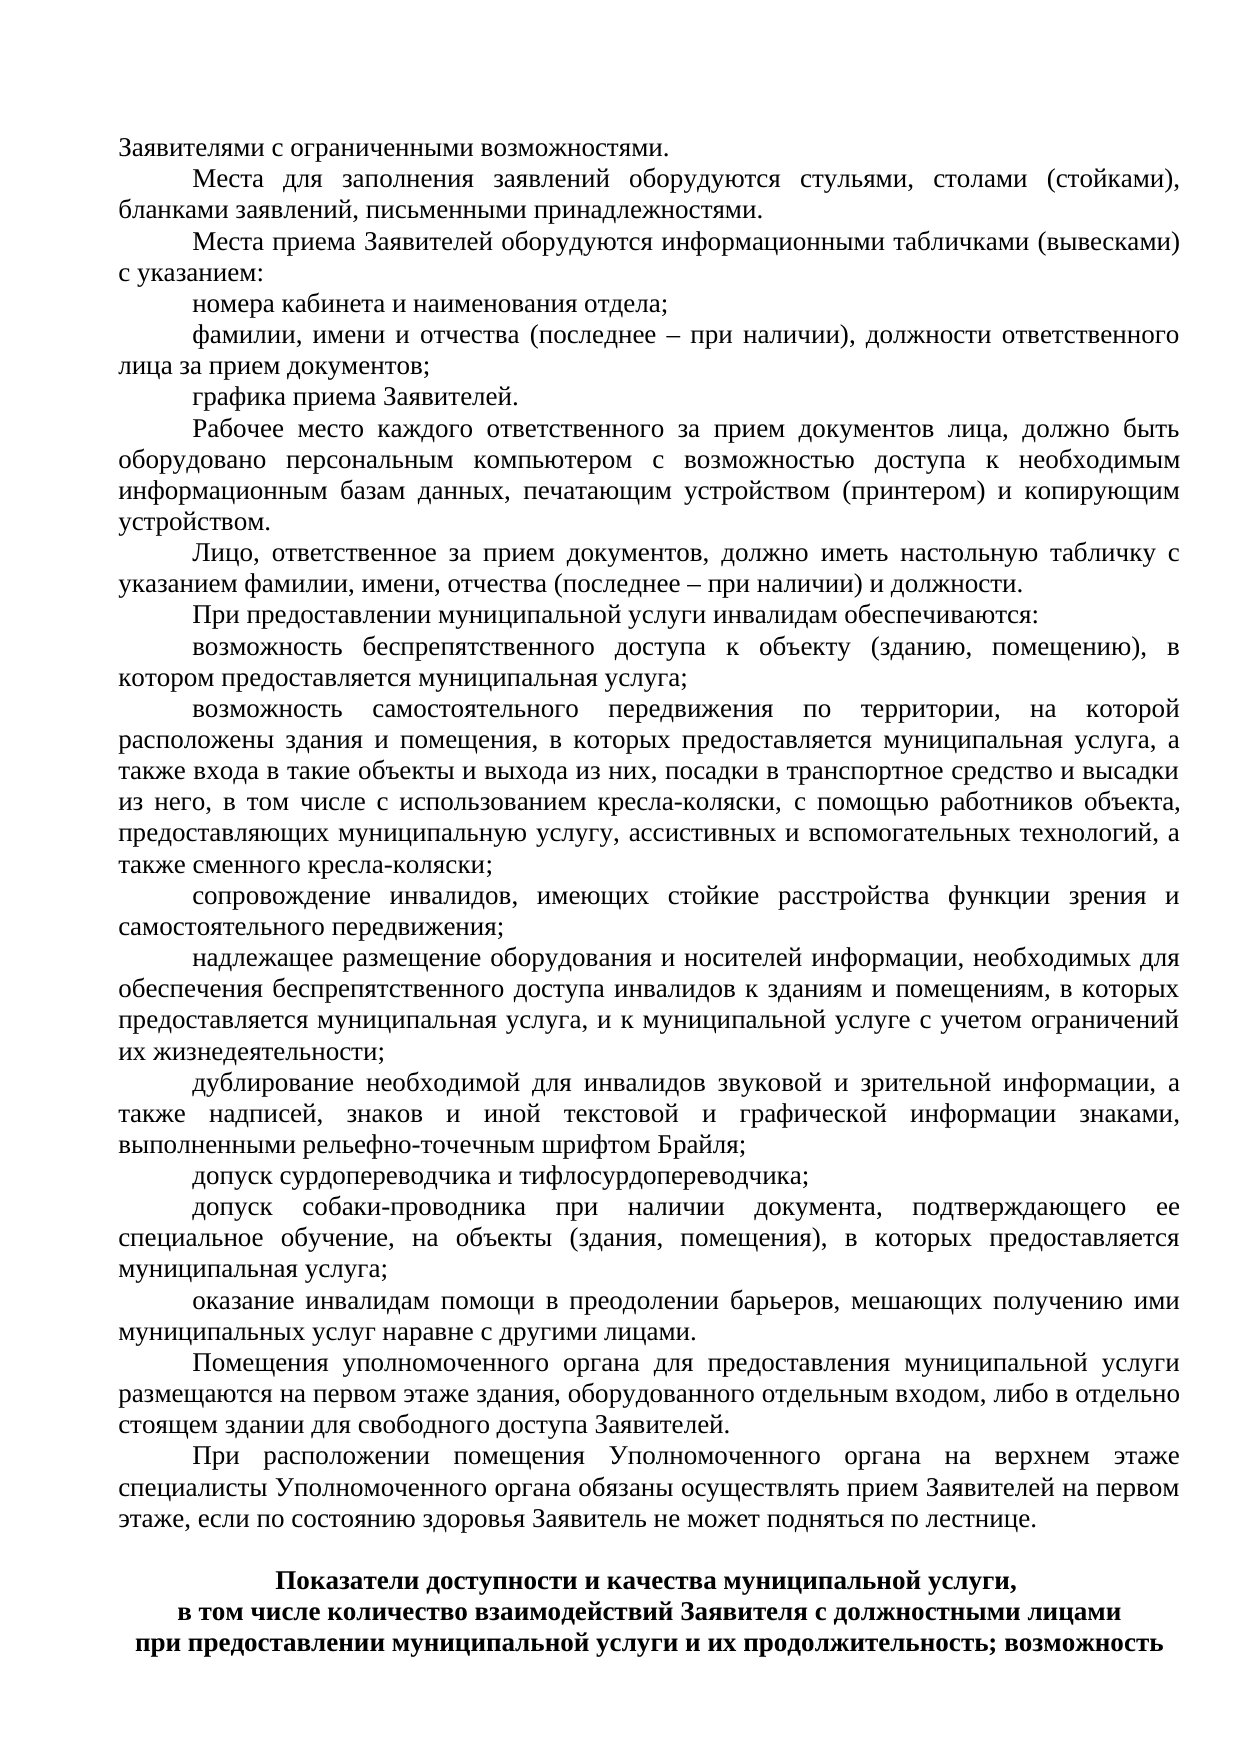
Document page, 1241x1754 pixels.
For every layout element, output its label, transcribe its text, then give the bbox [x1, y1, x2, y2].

text Лицо, ответственное за прием документов, должно иметь настольную табличку с указанием фамилии, имени, отчества (последнее – при наличии) и должности. [118, 536, 1181, 598]
text надлежащее размещение оборудования и носителей информации, необходимых для обеспечения беспрепятственного доступа инвалидов к зданиям и помещениям, в которых предоставляется муниципальная услуга, и к муниципальной услуге с учетом ограничений их жизнедеятельности; [118, 941, 1181, 1066]
text При предоставлении муниципальной услуги инвалидам обеспечиваются: [118, 598, 1181, 630]
text графика приема Заявителей. [118, 381, 1181, 412]
text допуск собаки-проводника при наличии документа, подтверждающего ее специальное обучение, на объекты (здания, помещения), в которых предоставляется муниципальная услуга; [118, 1190, 1181, 1284]
text возможность беспрепятственного доступа к объекту (зданию, помещению), в котором предоставляется муниципальная услуга; [118, 630, 1181, 692]
text Помещения уполномоченного органа для предоставления муниципальной услуги размещаются на первом этаже здания, оборудованного отдельным входом, либо в отдельно стоящем здании для свободного доступа Заявителей. [118, 1346, 1181, 1439]
text дублирование необходимой для инвалидов звуковой и зрительной информации, а также надписей, знаков и иной текстовой и графической информации знаками, выполненными рельефно-точечным шрифтом Брайля; [118, 1066, 1181, 1159]
text фамилии, имени и отчества (последнее – при наличии), должности ответственного лица за прием документов; [118, 318, 1181, 381]
text допуск сурдопереводчика и тифлосурдопереводчика; [118, 1159, 1181, 1190]
text оказание инвалидам помощи в преодолении барьеров, мешающих получению ими муниципальных услуг наравне с другими лицами. [118, 1284, 1181, 1346]
text Рабочее место каждого ответственного за прием документов лица, должно быть оборудовано персональным компьютером с возможностью доступа к необходимым информационным базам данных, печатающим устройством (принтером) и копирующим устройством. [118, 412, 1181, 536]
text номера кабинета и наименования отдела; [118, 287, 1181, 318]
text Места для заполнения заявлений оборудуются стульями, столами (стойками), бланками заявлений, письменными принадлежностями. [118, 162, 1181, 225]
text Места приема Заявителей оборудуются информационными табличками (вывесками) с указанием: [118, 225, 1181, 287]
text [118, 1564, 1181, 1657]
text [118, 131, 1181, 162]
text возможность самостоятельного передвижения по территории, на которой расположены здания и помещения, в которых предоставляется муниципальная услуга, а также входа в такие объекты и выхода из них, посадки в транспортное средство и высадки из него, в том числе с использованием кресла-коляски, с помощью работников объекта, предоставляющих муниципальную услугу, ассистивных и вспомогательных технологий, а также сменного кресла-коляски; [118, 692, 1181, 879]
text При расположении помещения Уполномоченного органа на верхнем этаже специалисты Уполномоченного органа обязаны осуществлять прием Заявителей на первом этаже, если по состоянию здоровья Заявитель не может подняться по лестнице. [118, 1439, 1181, 1533]
text сопровождение инвалидов, имеющих стойкие расстройства функции зрения и самостоятельного передвижения; [118, 879, 1181, 941]
